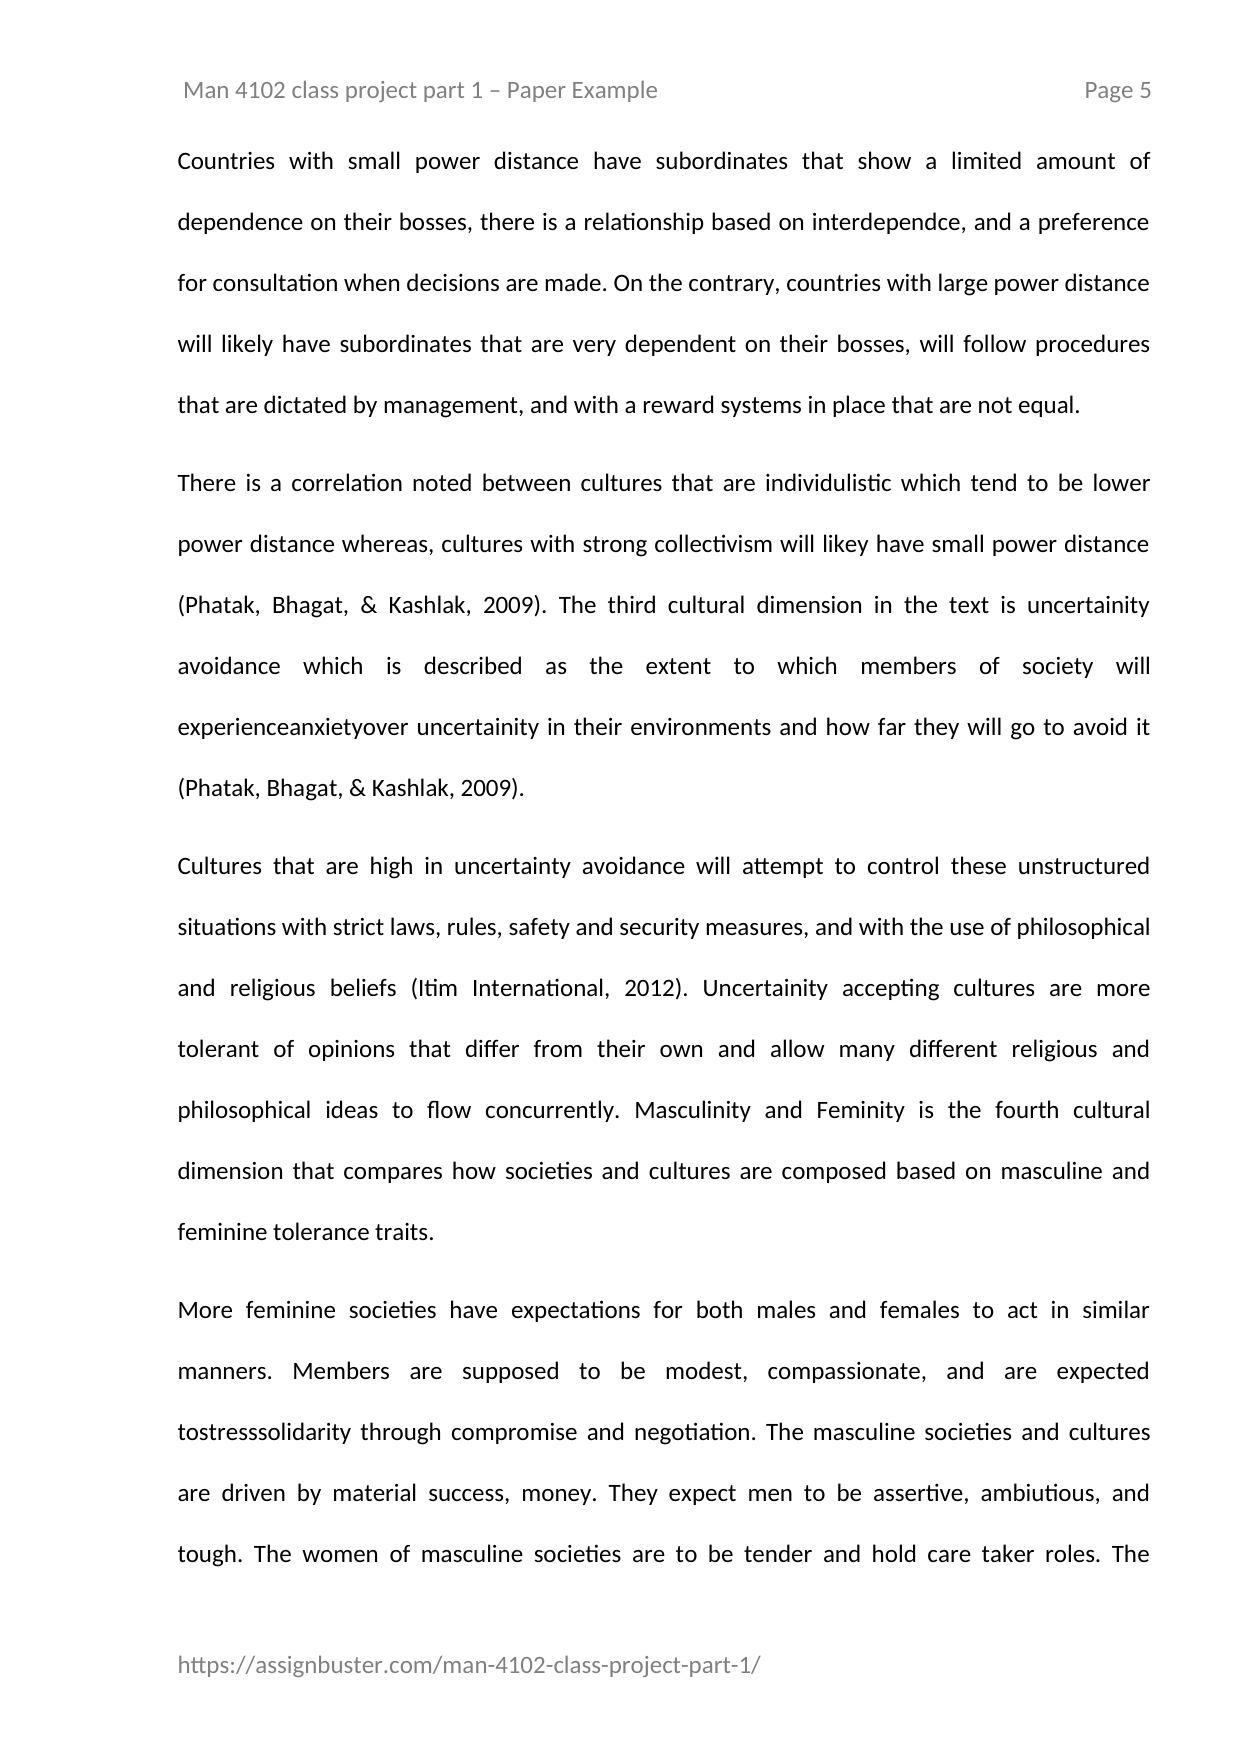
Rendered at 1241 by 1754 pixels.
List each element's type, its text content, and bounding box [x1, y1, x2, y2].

text There is a correlation noted between cultures that are individulistic which tend to be lower power distance whereas, cultures with strong collectivism will likey have small power distance (Phatak, Bhagat, & Kashlak, 2009). The third cultural dimension in the text is uncertainity avoidance which is described as the extent to which members of society will experienceanxietyover uncertainity in their environments and how far they will go to avoid it (Phatak, Bhagat, & Kashlak, 2009). [177, 467, 1152, 803]
text Countries with small power distance have subordinates that show a limited amount of dependence on their bosses, there is a relationship based on interdependce, and a preference for consultation when decisions are made. On the contrary, countries with large power distance will likely have subordinates that are very dependent on their bosses, will follow procedures that are dictated by management, and with a reward systems in place that are not equal. [177, 145, 1152, 420]
text Cultures that are high in uncertainty avoidance will attempt to control these unstructured situations with strict laws, rules, safety and security measures, and with the use of philosophical and religious beliefs (Itim International, 2012). Uncertainity accepting cultures are more tolerant of opinions that differ from their own and allow many different religious and philosophical ideas to flow concurrently. Masculinity and Feminity is the fourth cultural dimension that compares how societies and cultures are composed based on masculine and feminine tolerance traits. [177, 850, 1152, 1247]
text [177, 1294, 1152, 1568]
